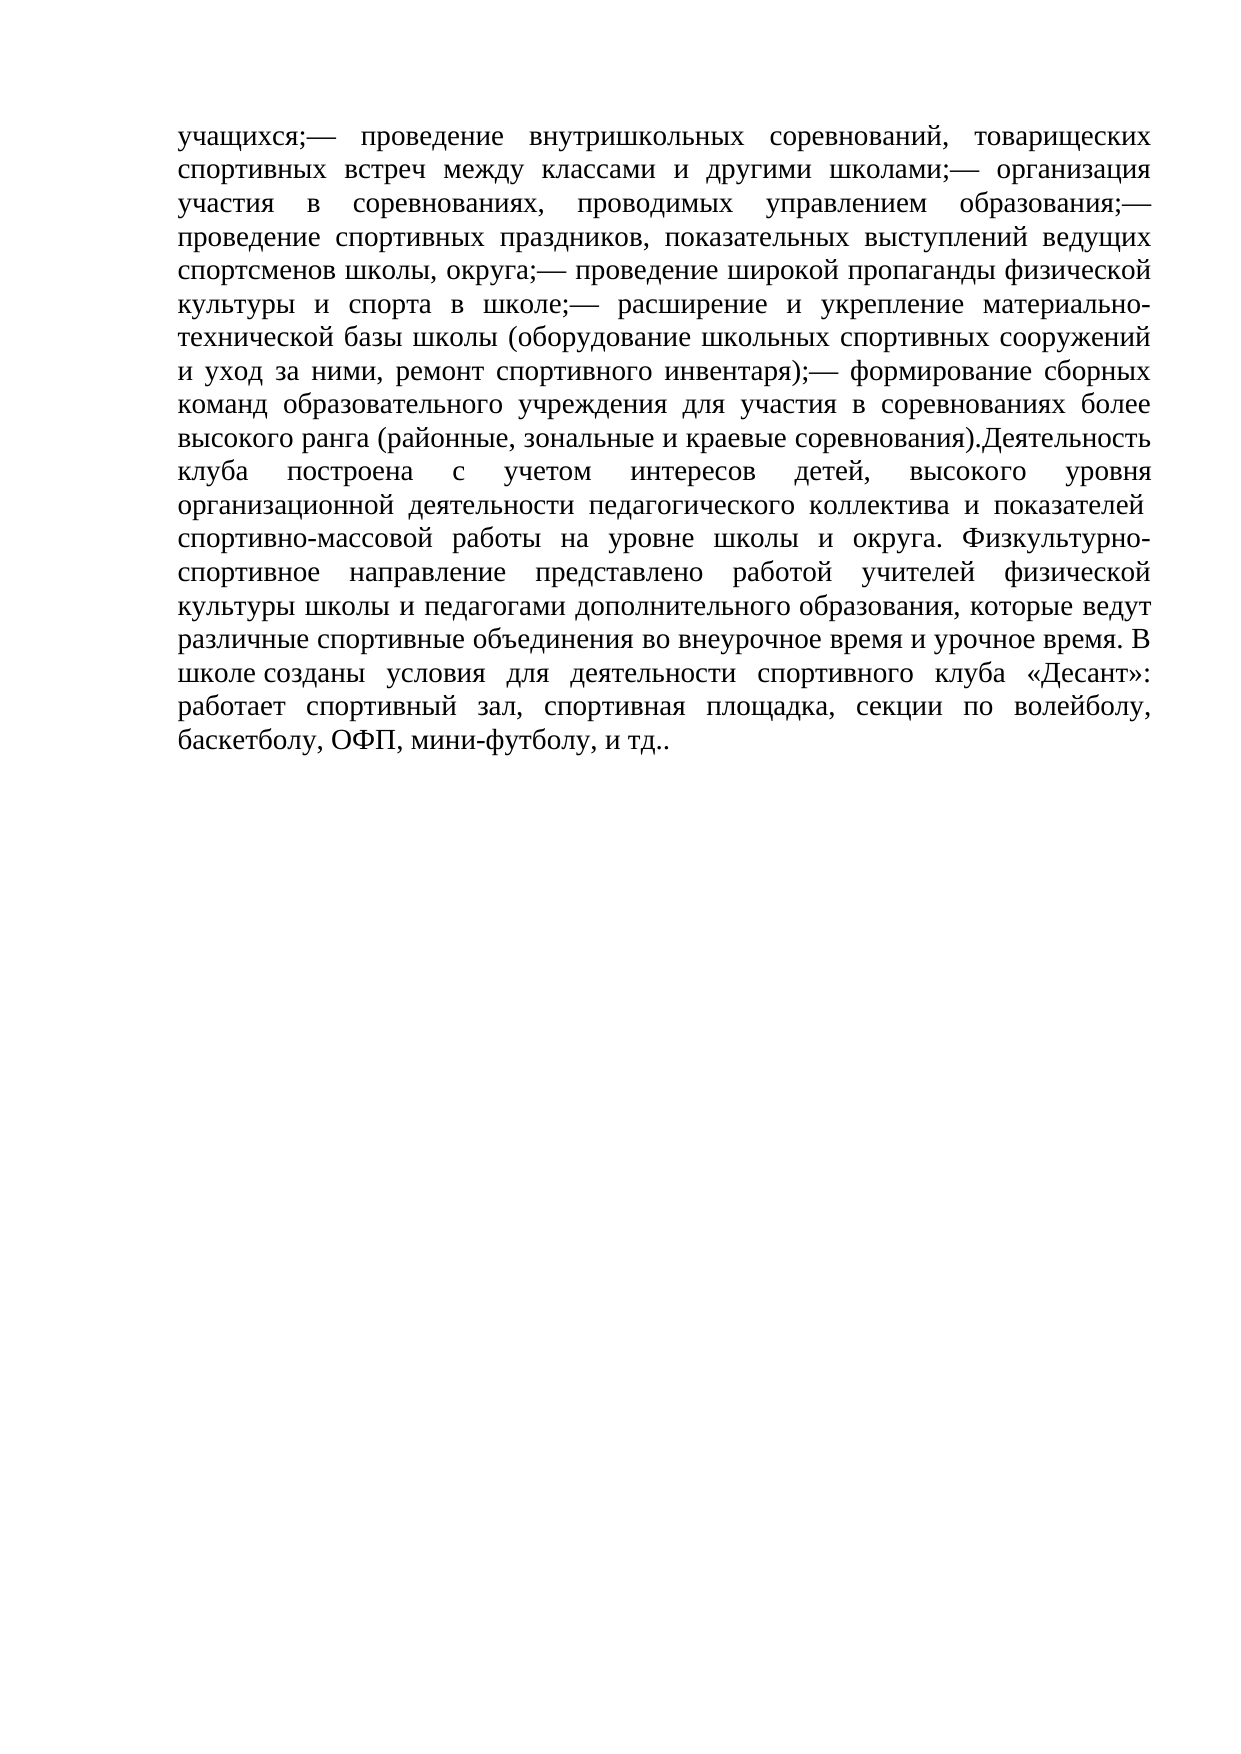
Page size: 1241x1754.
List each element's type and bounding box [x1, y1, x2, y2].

text [177, 118, 1152, 755]
